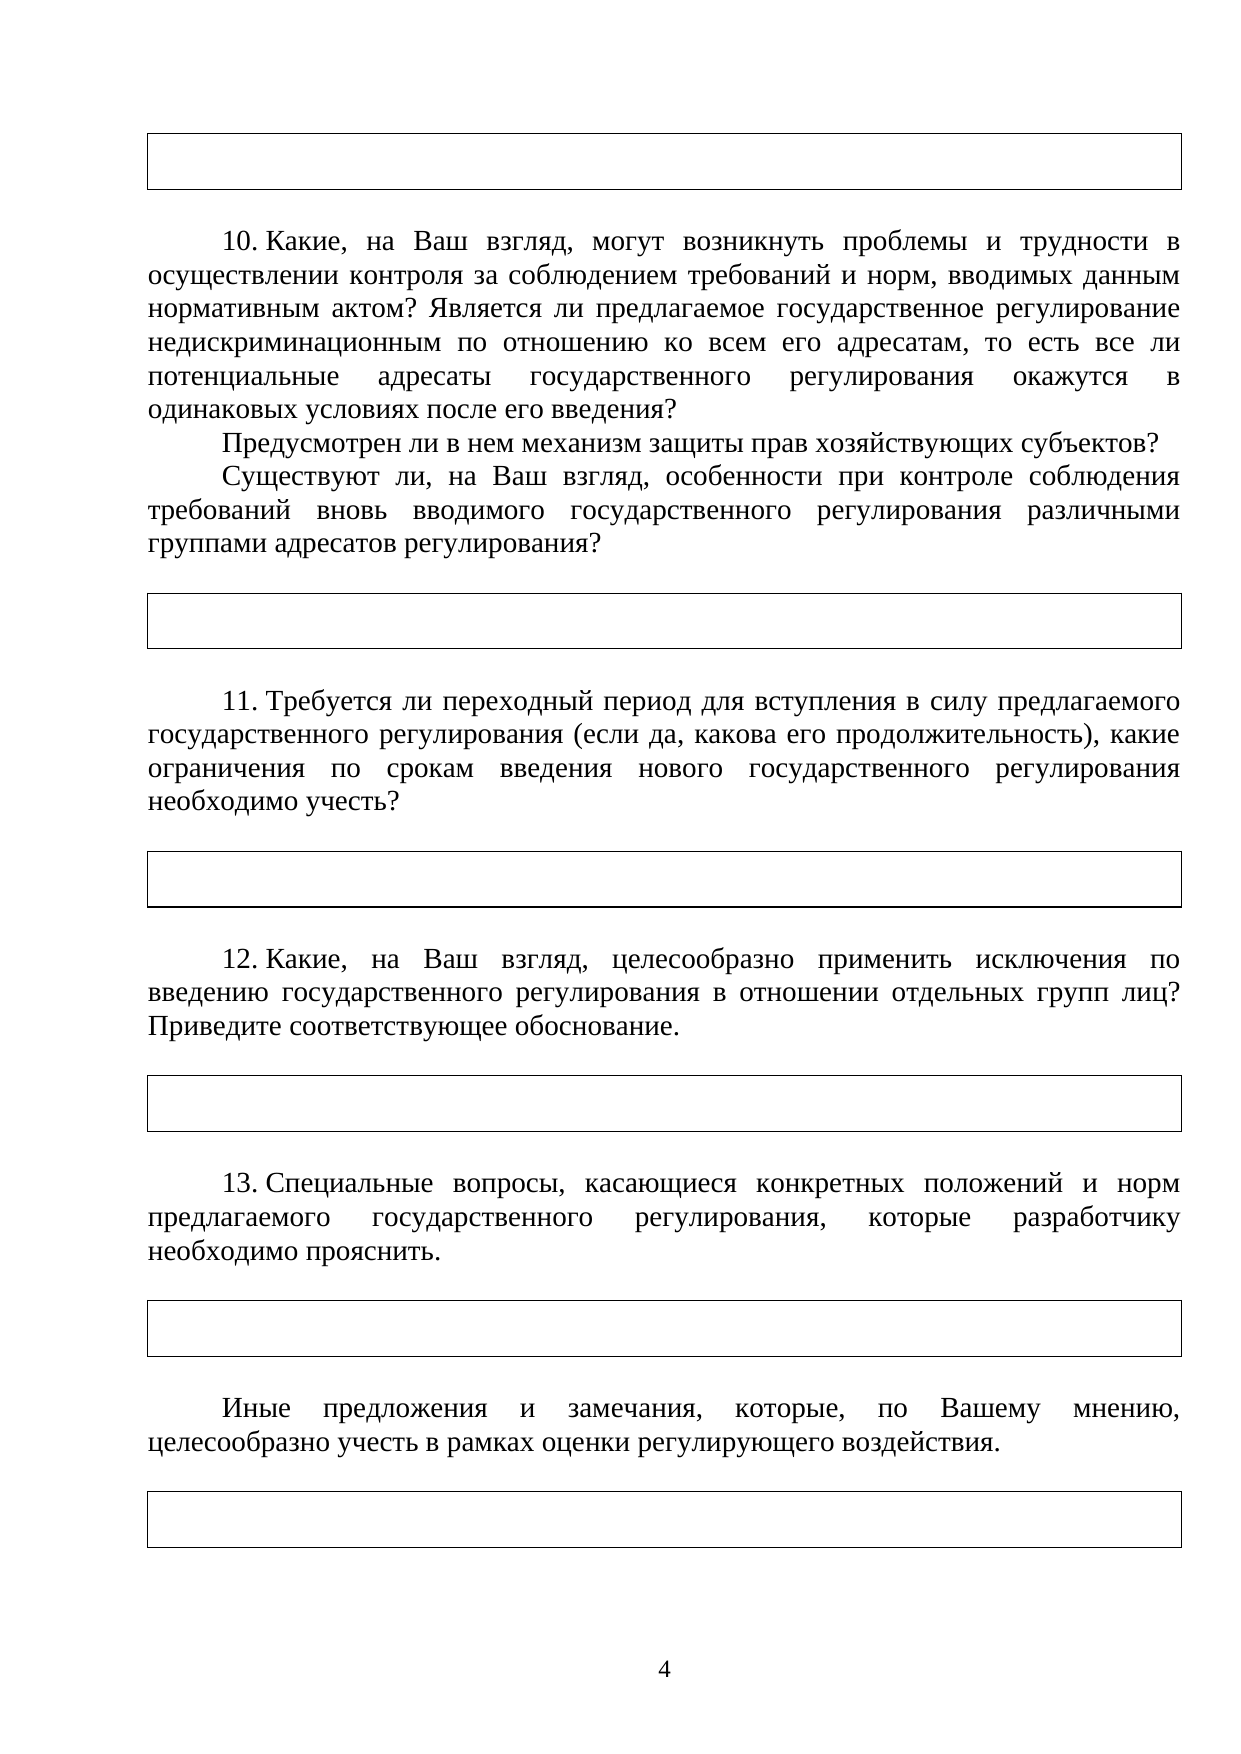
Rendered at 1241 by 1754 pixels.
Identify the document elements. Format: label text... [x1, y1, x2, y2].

table_header [148, 1076, 1181, 1131]
table_header [148, 1301, 1181, 1356]
text 12. Какие, на Ваш взгляд, целесообразно применить исключения по введению государственного регулирования в отношении отдельных групп лиц? Приведите соответствующее обоснование. [148, 941, 1181, 1042]
text Иные предложения и замечания, которые, по Вашему мнению, целесообразно учесть в рамках оценки регулирующего воздействия. [148, 1390, 1181, 1457]
table_header [148, 1492, 1181, 1547]
text 10. Какие, на Ваш взгляд, могут возникнуть проблемы и трудности в осуществлении контроля за соблюдением требований и норм, вводимых данным нормативным актом? Является ли предлагаемое государственное регулирование недискриминационным по отношению ко всем его адресатам, то есть все ли потенциальные адресаты государственного регулирования окажутся в одинаковых условиях после его введения? [148, 223, 1181, 425]
table_header [148, 134, 1181, 189]
table_header [148, 852, 1181, 906]
text 13. Специальные вопросы, касающиеся конкретных положений и норм предлагаемого государственного регулирования, которые разработчику необходимо прояснить. [148, 1166, 1181, 1266]
table_header [148, 594, 1181, 648]
text Существуют ли, на Ваш взгляд, особенности при контроле соблюдения требований вновь вводимого государственного регулирования различными группами адресатов регулирования? [148, 458, 1181, 559]
text Предусмотрен ли в нем механизм защиты прав хозяйствующих субъектов? [148, 425, 1181, 458]
text 11. Требуется ли переходный период для вступления в силу предлагаемого государственного регулирования (если да, какова его продолжительность), какие ограничения по срокам введения нового государственного регулирования необходимо учесть? [148, 683, 1181, 817]
